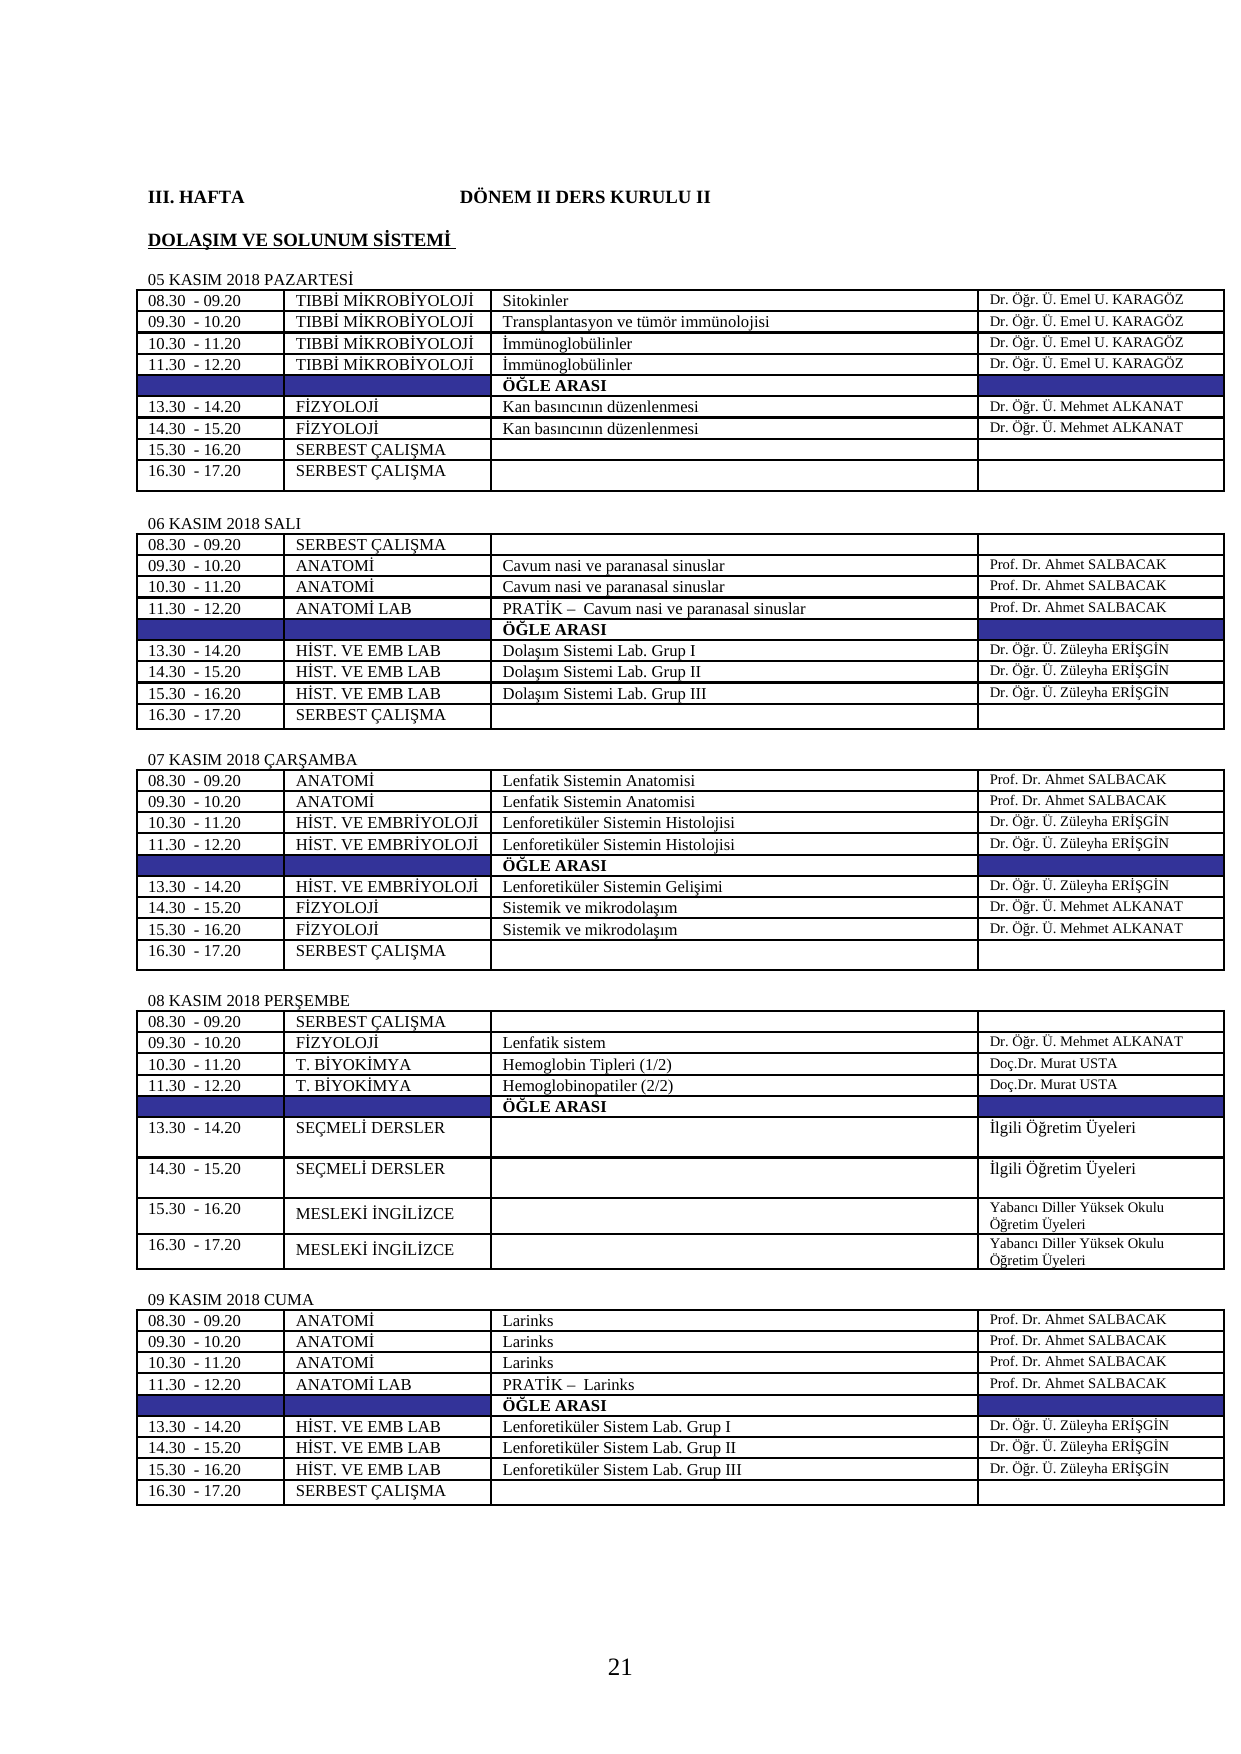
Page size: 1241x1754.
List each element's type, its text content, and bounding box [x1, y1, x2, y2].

table_cell 13.30 - 14.20 [138, 641, 283, 660]
table_header Dr. Öğr. Ü. Emel U. KARAGÖZ [979, 291, 1223, 310]
table_cell T. BİYOKİMYA [285, 1054, 490, 1073]
table_cell [979, 461, 1223, 490]
table_cell Kan basıncının düzenlenmesi [492, 397, 977, 416]
table_header ANATOMİ [285, 771, 490, 790]
table_cell FİZYOLOJİ [285, 397, 490, 416]
table_cell SERBEST ÇALIŞMA [285, 1481, 490, 1504]
table_cell Dolaşım Sistemi Lab. Grup II [492, 662, 977, 681]
table_cell T. BİYOKİMYA [285, 1076, 490, 1095]
table_cell Dr. Öğr. Ü. Züleyha ERİŞGİN [979, 684, 1223, 703]
table_cell HİST. VE EMB LAB [285, 641, 490, 660]
text DOLAŞIM VE SOLUNUM SİSTEMİ [148, 229, 1093, 251]
table_header Larinks [492, 1311, 977, 1330]
table_cell HİST. VE EMBRİYOLOJİ [285, 813, 490, 832]
table_cell Sistemik ve mikrodolaşım [492, 898, 977, 917]
table_cell HİST. VE EMB LAB [285, 1417, 490, 1436]
table_cell Dr. Öğr. Ü. Mehmet ALKANAT [979, 1033, 1223, 1052]
table_cell İlgili Öğretim Üyeleri [979, 1118, 1223, 1156]
table_cell Lenfatik Sistemin Anatomisi [492, 792, 977, 811]
table_cell Hemoglobinopatiler (2/2) [492, 1076, 977, 1095]
table_cell Kan basıncının düzenlenmesi [492, 419, 977, 438]
table_header [979, 1012, 1223, 1031]
table_cell SERBEST ÇALIŞMA [285, 461, 490, 490]
table_cell [285, 856, 490, 875]
table_cell ÖĞLE ARASI [492, 376, 977, 395]
table_cell [979, 1097, 1223, 1116]
table_cell Transplantasyon ve tümör immünolojisi [492, 312, 977, 331]
table_cell 13.30 - 14.20 [138, 397, 283, 416]
table_cell [492, 705, 977, 728]
table_cell [979, 1481, 1223, 1504]
table_header [492, 1012, 977, 1031]
table_cell PRATİK – Cavum nasi ve paranasal sinuslar [492, 599, 977, 618]
table_cell [979, 941, 1223, 969]
table_cell 15.30 - 16.20 [138, 1199, 283, 1232]
table_cell 15.30 - 16.20 [138, 1459, 283, 1478]
table_cell TIBBİ MİKROBİYOLOJİ [285, 355, 490, 374]
table_cell Dr. Öğr. Ü. Mehmet ALKANAT [979, 397, 1223, 416]
table_cell 14.30 - 15.20 [138, 662, 283, 681]
table_cell [138, 1396, 283, 1415]
text 07 KASIM 2018 ÇARŞAMBA [148, 749, 1093, 768]
table_cell [979, 620, 1223, 639]
text 05 KASIM 2018 PAZARTESİ [148, 270, 1093, 289]
table_cell [138, 620, 283, 639]
table_cell İmmünoglobülinler [492, 334, 977, 353]
table_cell ANATOMİ [285, 577, 490, 596]
table_cell Larinks [492, 1332, 977, 1351]
table_cell 10.30 - 11.20 [138, 577, 283, 596]
table_cell Prof. Dr. Ahmet SALBACAK [979, 1332, 1223, 1351]
table_cell 10.30 - 11.20 [138, 334, 283, 353]
table_cell 09.30 - 10.20 [138, 1332, 283, 1351]
table_cell [285, 1396, 490, 1415]
table_cell ANATOMİ LAB [285, 1374, 490, 1393]
table_header ANATOMİ [285, 1311, 490, 1330]
table_cell [285, 1097, 490, 1116]
table_cell 09.30 - 10.20 [138, 556, 283, 575]
table_cell Yabancı Diller Yüksek Okulu Öğretim Üyeleri [979, 1199, 1223, 1232]
table_cell Dr. Öğr. Ü. Emel U. KARAGÖZ [979, 312, 1223, 331]
table_cell [285, 376, 490, 395]
table_cell 10.30 - 11.20 [138, 1054, 283, 1073]
table_cell HİST. VE EMBRİYOLOJİ [285, 834, 490, 853]
table_header [979, 535, 1223, 554]
table_cell Dr. Öğr. Ü. Züleyha ERİŞGİN [979, 1417, 1223, 1436]
table_cell 16.30 - 17.20 [138, 705, 283, 728]
table_cell [979, 705, 1223, 728]
table_cell Sistemik ve mikrodolaşım [492, 919, 977, 938]
table_cell 15.30 - 16.20 [138, 440, 283, 459]
table_cell Dr. Öğr. Ü. Züleyha ERİŞGİN [979, 877, 1223, 896]
table_cell TIBBİ MİKROBİYOLOJİ [285, 334, 490, 353]
table_cell SEÇMELİ DERSLER [285, 1118, 490, 1156]
table_cell Dr. Öğr. Ü. Emel U. KARAGÖZ [979, 334, 1223, 353]
table_cell 16.30 - 17.20 [138, 1235, 283, 1268]
table_cell MESLEKİ İNGİLİZCE [285, 1235, 490, 1268]
table_cell 16.30 - 17.20 [138, 461, 283, 490]
table_cell Prof. Dr. Ahmet SALBACAK [979, 792, 1223, 811]
table_cell 09.30 - 10.20 [138, 1033, 283, 1052]
table_cell [492, 1159, 977, 1197]
table_cell 11.30 - 12.20 [138, 834, 283, 853]
table_cell Dr. Öğr. Ü. Züleyha ERİŞGİN [979, 641, 1223, 660]
table_cell Yabancı Diller Yüksek Okulu Öğretim Üyeleri [979, 1235, 1223, 1268]
table_cell [492, 1235, 977, 1268]
table_header 08.30 - 09.20 [138, 1311, 283, 1330]
table_cell 09.30 - 10.20 [138, 792, 283, 811]
table_cell [285, 620, 490, 639]
table_cell 14.30 - 15.20 [138, 1438, 283, 1457]
table_header Sitokinler [492, 291, 977, 310]
table_cell [492, 1199, 977, 1232]
table_header [492, 535, 977, 554]
table_cell 11.30 - 12.20 [138, 1076, 283, 1095]
table_cell ANATOMİ LAB [285, 599, 490, 618]
table_cell Lenforetiküler Sistemin Histolojisi [492, 834, 977, 853]
table_cell 10.30 - 11.20 [138, 813, 283, 832]
table_cell HİST. VE EMB LAB [285, 662, 490, 681]
table_header TIBBİ MİKROBİYOLOJİ [285, 291, 490, 310]
table_cell Prof. Dr. Ahmet SALBACAK [979, 1374, 1223, 1393]
table_cell Dr. Öğr. Ü. Züleyha ERİŞGİN [979, 834, 1223, 853]
table_cell Dr. Öğr. Ü. Mehmet ALKANAT [979, 898, 1223, 917]
text III. HAFTA DÖNEM II DERS KURULU II [148, 186, 1093, 207]
text 09 KASIM 2018 CUMA [148, 1289, 1093, 1308]
table_cell 16.30 - 17.20 [138, 1481, 283, 1504]
table_cell Lenfatik sistem [492, 1033, 977, 1052]
table_cell [138, 856, 283, 875]
table_cell [138, 1097, 283, 1116]
table_header Prof. Dr. Ahmet SALBACAK [979, 771, 1223, 790]
table_cell [979, 856, 1223, 875]
table_header 08.30 - 09.20 [138, 291, 283, 310]
table_cell [492, 941, 977, 969]
table_cell HİST. VE EMB LAB [285, 1459, 490, 1478]
table_cell Hemoglobin Tipleri (1/2) [492, 1054, 977, 1073]
table_cell 14.30 - 15.20 [138, 419, 283, 438]
table_cell Dr. Öğr. Ü. Züleyha ERİŞGİN [979, 1438, 1223, 1457]
table_cell MESLEKİ İNGİLİZCE [285, 1199, 490, 1232]
table_cell 15.30 - 16.20 [138, 684, 283, 703]
table_cell Cavum nasi ve paranasal sinuslar [492, 556, 977, 575]
table_cell FİZYOLOJİ [285, 1033, 490, 1052]
text 06 KASIM 2018 SALI [148, 513, 1093, 533]
table_header Lenfatik Sistemin Anatomisi [492, 771, 977, 790]
table_cell Lenforetiküler Sistemin Gelişimi [492, 877, 977, 896]
table_cell [979, 1396, 1223, 1415]
table_cell Dr. Öğr. Ü. Züleyha ERİŞGİN [979, 813, 1223, 832]
text 08 KASIM 2018 PERŞEMBE [148, 991, 1093, 1010]
table_cell TIBBİ MİKROBİYOLOJİ [285, 312, 490, 331]
table_cell [138, 376, 283, 395]
table_cell ÖĞLE ARASI [492, 856, 977, 875]
table_cell Lenforetiküler Sistem Lab. Grup I [492, 1417, 977, 1436]
table_cell PRATİK – Larinks [492, 1374, 977, 1393]
table_cell Dr. Öğr. Ü. Züleyha ERİŞGİN [979, 1459, 1223, 1478]
table_cell SERBEST ÇALIŞMA [285, 705, 490, 728]
table_cell FİZYOLOJİ [285, 919, 490, 938]
table_cell Prof. Dr. Ahmet SALBACAK [979, 556, 1223, 575]
table_cell 13.30 - 14.20 [138, 1118, 283, 1156]
table_cell 09.30 - 10.20 [138, 312, 283, 331]
table_header 08.30 - 09.20 [138, 771, 283, 790]
table_header Prof. Dr. Ahmet SALBACAK [979, 1311, 1223, 1330]
table_header SERBEST ÇALIŞMA [285, 535, 490, 554]
table_cell Larinks [492, 1353, 977, 1372]
table_cell Lenforetiküler Sistem Lab. Grup II [492, 1438, 977, 1457]
table_cell [979, 376, 1223, 395]
table_cell 15.30 - 16.20 [138, 919, 283, 938]
table_cell ÖĞLE ARASI [492, 1396, 977, 1415]
table_cell 13.30 - 14.20 [138, 877, 283, 896]
table_cell Prof. Dr. Ahmet SALBACAK [979, 577, 1223, 596]
table_cell Doç.Dr. Murat USTA [979, 1054, 1223, 1073]
table_cell HİST. VE EMB LAB [285, 684, 490, 703]
table_cell 10.30 - 11.20 [138, 1353, 283, 1372]
table_cell 13.30 - 14.20 [138, 1417, 283, 1436]
table_cell İmmünoglobülinler [492, 355, 977, 374]
table_cell Doç.Dr. Murat USTA [979, 1076, 1223, 1095]
table_cell ANATOMİ [285, 792, 490, 811]
table_cell ÖĞLE ARASI [492, 1097, 977, 1116]
table_cell [492, 1118, 977, 1156]
table_cell Lenforetiküler Sistemin Histolojisi [492, 813, 977, 832]
table_cell Dr. Öğr. Ü. Mehmet ALKANAT [979, 419, 1223, 438]
table_cell SERBEST ÇALIŞMA [285, 941, 490, 969]
table_cell Dolaşım Sistemi Lab. Grup I [492, 641, 977, 660]
table_cell HİST. VE EMB LAB [285, 1438, 490, 1457]
table_cell 11.30 - 12.20 [138, 1374, 283, 1393]
table_cell HİST. VE EMBRİYOLOJİ [285, 877, 490, 896]
table_header 08.30 - 09.20 [138, 1012, 283, 1031]
table_cell Cavum nasi ve paranasal sinuslar [492, 577, 977, 596]
table_cell Prof. Dr. Ahmet SALBACAK [979, 599, 1223, 618]
table_cell Dolaşım Sistemi Lab. Grup III [492, 684, 977, 703]
table_cell [492, 440, 977, 459]
table_cell Dr. Öğr. Ü. Mehmet ALKANAT [979, 919, 1223, 938]
table_cell FİZYOLOJİ [285, 419, 490, 438]
table_cell ANATOMİ [285, 1353, 490, 1372]
table_cell 16.30 - 17.20 [138, 941, 283, 969]
table_cell FİZYOLOJİ [285, 898, 490, 917]
table_cell 14.30 - 15.20 [138, 898, 283, 917]
table_cell [492, 1481, 977, 1504]
table_cell Dr. Öğr. Ü. Emel U. KARAGÖZ [979, 355, 1223, 374]
table_cell Lenforetiküler Sistem Lab. Grup III [492, 1459, 977, 1478]
table_cell ÖĞLE ARASI [492, 620, 977, 639]
table_cell Prof. Dr. Ahmet SALBACAK [979, 1353, 1223, 1372]
table_cell [492, 461, 977, 490]
table_cell SEÇMELİ DERSLER [285, 1159, 490, 1197]
table_cell İlgili Öğretim Üyeleri [979, 1159, 1223, 1197]
table_cell ANATOMİ [285, 556, 490, 575]
table_cell [979, 440, 1223, 459]
table_cell Dr. Öğr. Ü. Züleyha ERİŞGİN [979, 662, 1223, 681]
table_cell 11.30 - 12.20 [138, 355, 283, 374]
table_header SERBEST ÇALIŞMA [285, 1012, 490, 1031]
table_cell ANATOMİ [285, 1332, 490, 1351]
table_cell 11.30 - 12.20 [138, 599, 283, 618]
table_cell SERBEST ÇALIŞMA [285, 440, 490, 459]
table_cell 14.30 - 15.20 [138, 1159, 283, 1197]
table_header 08.30 - 09.20 [138, 535, 283, 554]
